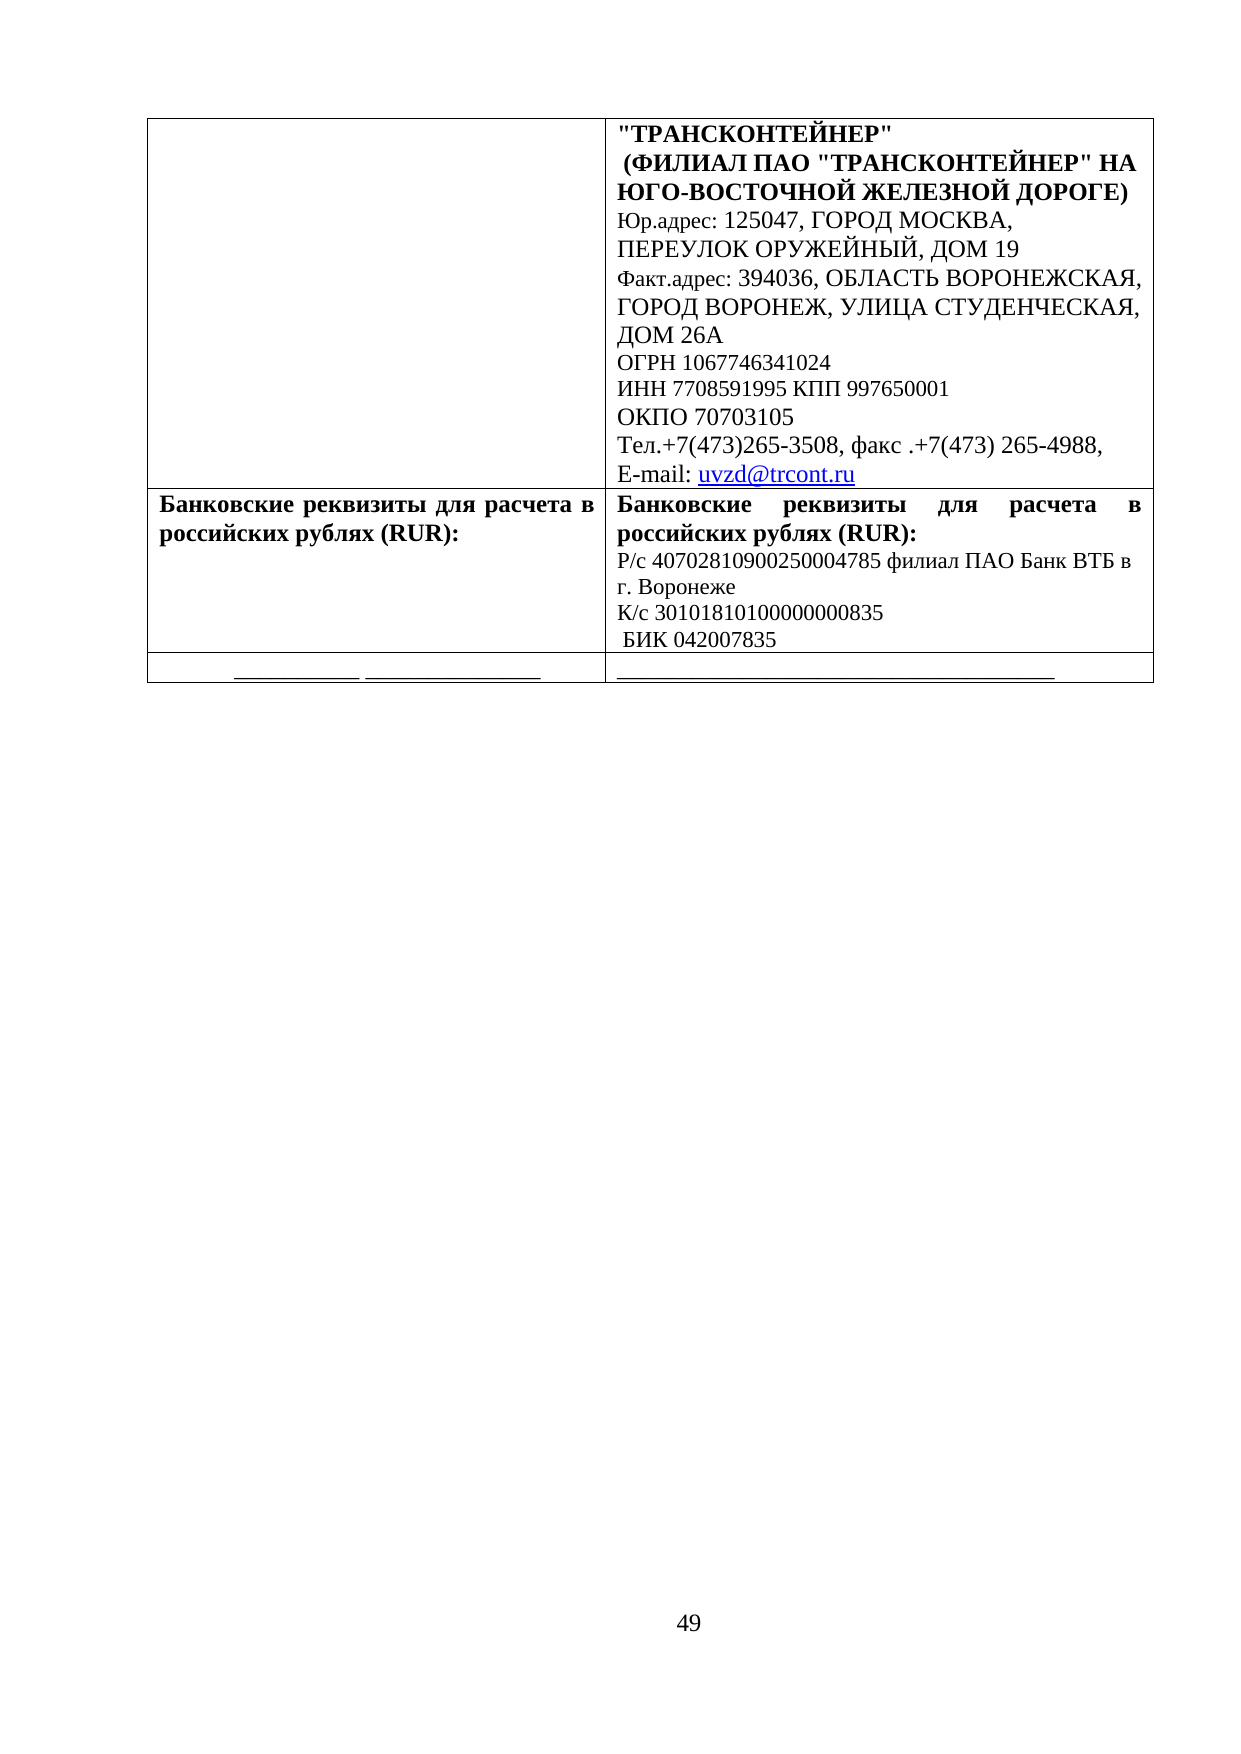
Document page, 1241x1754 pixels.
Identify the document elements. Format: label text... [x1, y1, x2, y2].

table_cell __________ ______________ [148, 653, 605, 682]
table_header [606, 119, 1153, 488]
table_cell Банковские реквизиты для расчета в российских рублях (RUR): [148, 489, 605, 652]
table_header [148, 119, 605, 488]
table_cell ___________________________________ [606, 653, 1153, 682]
table_cell Банковские реквизиты для расчета в российских рублях (RUR): Р/с 40702810900250004785 филиал ПАО Банк ВТБ в г. Воронеже К/с 30101810100000000835 БИК 042007835 [606, 489, 1153, 652]
